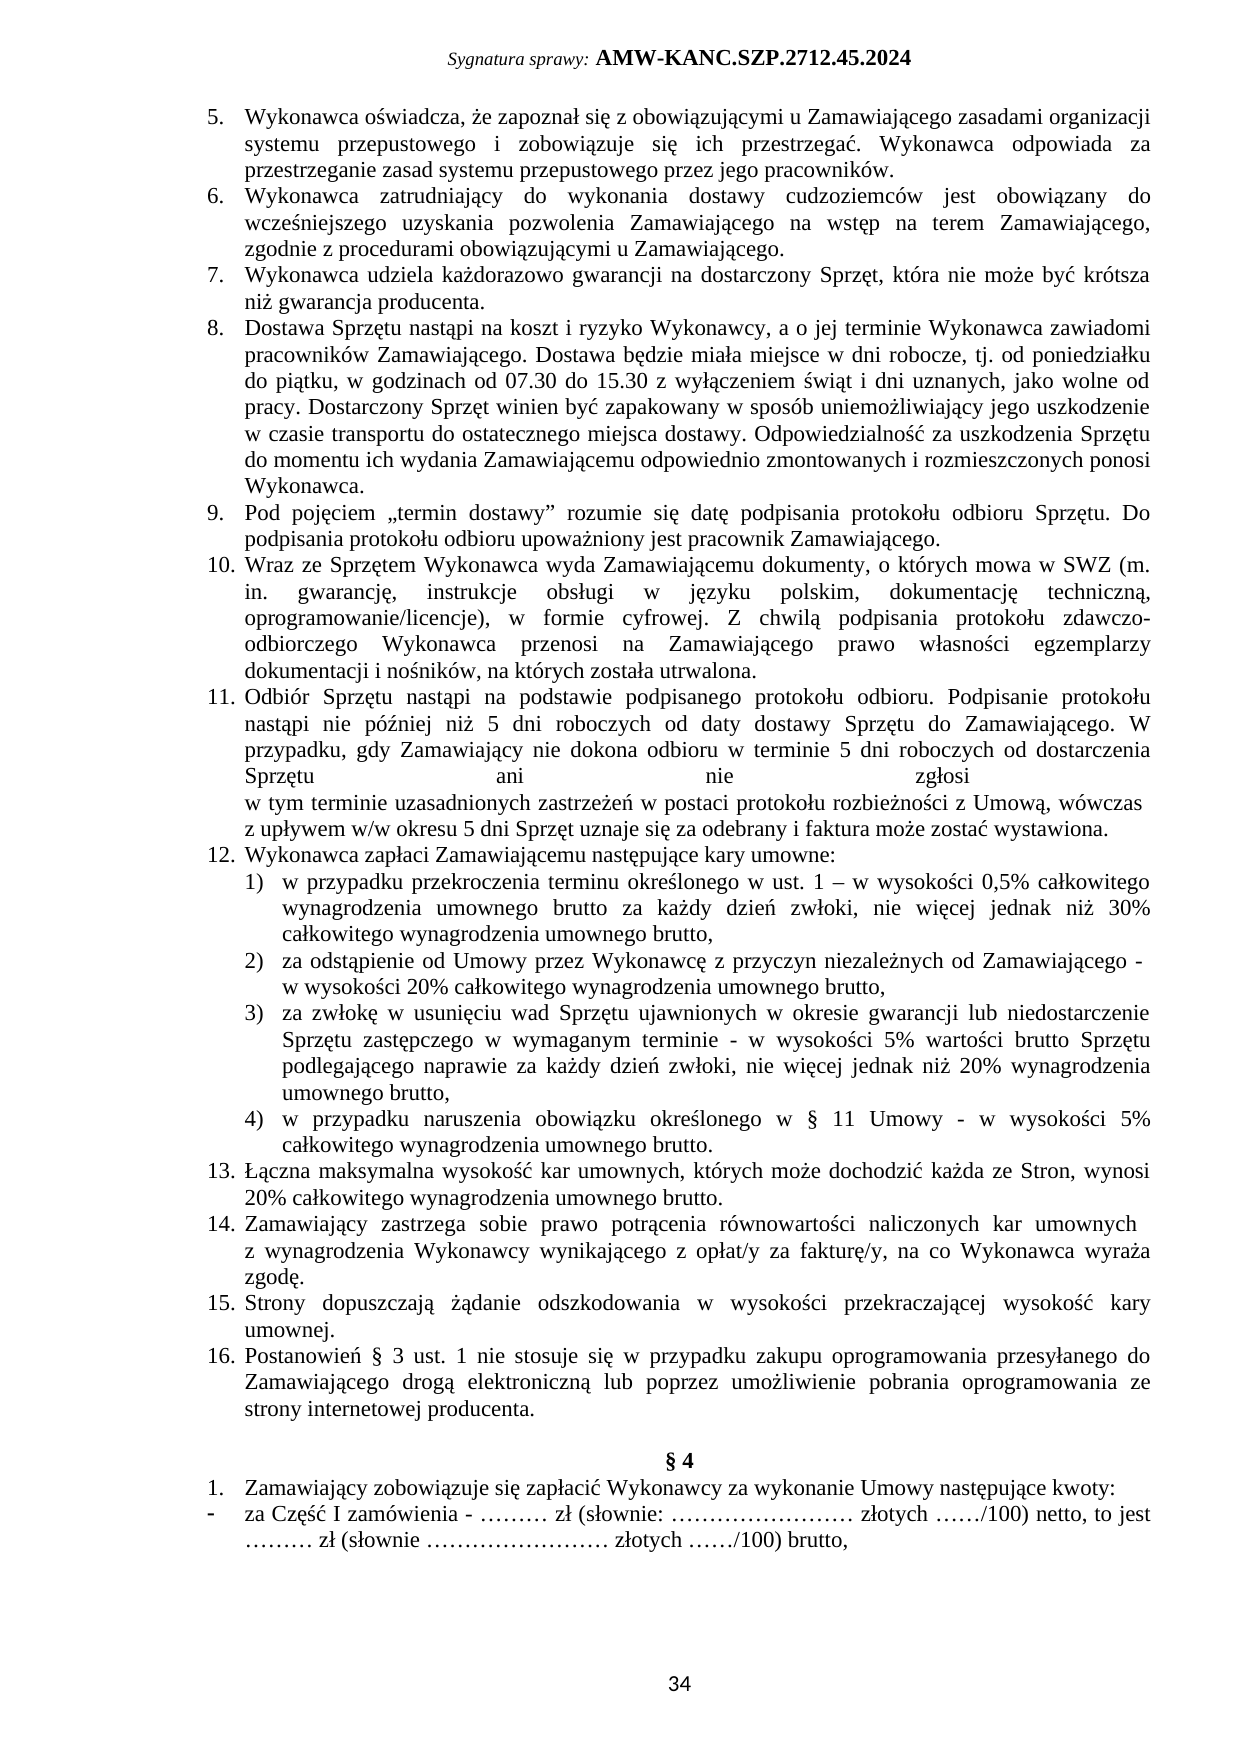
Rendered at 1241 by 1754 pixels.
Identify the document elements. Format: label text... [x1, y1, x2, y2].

list Dostawa Sprzętu nastąpi na koszt i ryzyko Wykonawcy, a o jej terminie Wykonawca zawiadomi pracowników Zamawiającego. Dostawa będzie miała miejsce w dni robocze, tj. od poniedziałku do piątku, w godzinach od 07.30 do 15.30 z wyłączeniem świąt i dni uznanych, jako wolne od pracy. Dostarczony Sprzęt winien być zapakowany w sposób uniemożliwiający jego uszkodzenie w czasie transportu do ostatecznego miejsca dostawy. Odpowiedzialność za uszkodzenia Sprzętu do momentu ich wydania Zamawiającemu odpowiednio zmontowanych i rozmieszczonych ponosi Wykonawca. [207, 314, 1152, 499]
list Strony dopuszczają żądanie odszkodowania w wysokości przekraczającej wysokość kary umownej. [207, 1289, 1152, 1342]
list Zamawiający zobowiązuje się zapłacić Wykonawcy za wykonanie Umowy następujące kwoty: [207, 1474, 1152, 1500]
list Pod pojęciem „termin dostawy” rozumie się datę podpisania protokołu odbioru Sprzętu. Do podpisania protokołu odbioru upoważniony jest pracownik Zamawiającego. [207, 499, 1152, 551]
list Wraz ze Sprzętem Wykonawca wyda Zamawiającemu dokumenty, o których mowa w SWZ (m. in. gwarancję, instrukcje obsługi w języku polskim, dokumentację techniczną, oprogramowanie/licencje), w formie cyfrowej. Z chwilą podpisania protokołu zdawczo-odbiorczego Wykonawca przenosi na Zamawiającego prawo własności egzemplarzy dokumentacji i nośników, na których została utrwalona. [207, 551, 1152, 683]
list w przypadku naruszenia obowiązku określonego w § 11 Umowy - w wysokości 5% całkowitego wynagrodzenia umownego brutto. [244, 1105, 1152, 1158]
list Wykonawca udziela każdorazowo gwarancji na dostarczony Sprzęt, która nie może być krótsza niż gwarancja producenta. [207, 262, 1152, 314]
list w przypadku przekroczenia terminu określonego w ust. 1 – w wysokości 0,5% całkowitego wynagrodzenia umownego brutto za każdy dzień zwłoki, nie więcej jednak niż 30% całkowitego wynagrodzenia umownego brutto, [244, 868, 1152, 947]
list za Część I zamówienia - ……… zł (słownie: …………………… złotych ……/100) netto, to jest ……… zł (słownie …………………… złotych ……/100) brutto, [207, 1500, 1152, 1553]
list Zamawiający zastrzega sobie prawo potrącenia równowartości naliczonych kar umownych z wynagrodzenia Wykonawcy wynikającego z opłat/y za fakturę/y, na co Wykonawca wyraża zgodę. [207, 1210, 1152, 1289]
list Wykonawca oświadcza, że zapoznał się z obowiązującymi u Zamawiającego zasadami organizacji systemu przepustowego i zobowiązuje się ich przestrzegać. Wykonawca odpowiada za przestrzeganie zasad systemu przepustowego przez jego pracowników. [207, 103, 1152, 182]
list Wykonawca zapłaci Zamawiającemu następujące kary umowne: [207, 841, 1152, 868]
list Odbiór Sprzętu nastąpi na podstawie podpisanego protokołu odbioru. Podpisanie protokołu nastąpi nie później niż 5 dni roboczych od daty dostawy Sprzętu do Zamawiającego. W przypadku, gdy Zamawiający nie dokona odbioru w terminie 5 dni roboczych od dostarczenia Sprzętu ani nie zgłosi w tym terminie uzasadnionych zastrzeżeń w postaci protokołu rozbieżności z Umową, wówczas z upływem w/w okresu 5 dni Sprzęt uznaje się za odebrany i faktura może zostać wystawiona. [207, 683, 1152, 841]
list za zwłokę w usunięciu wad Sprzętu ujawnionych w okresie gwarancji lub niedostarczenie Sprzętu zastępczego w wymaganym terminie - w wysokości 5% wartości brutto Sprzętu podlegającego naprawie za każdy dzień zwłoki, nie więcej jednak niż 20% wynagrodzenia umownego brutto, [244, 999, 1152, 1105]
list Łączna maksymalna wysokość kar umownych, których może dochodzić każda ze Stron, wynosi 20% całkowitego wynagrodzenia umownego brutto. [207, 1158, 1152, 1210]
list Postanowień § 3 ust. 1 nie stosuje się w przypadku zakupu oprogramowania przesyłanego do Zamawiającego drogą elektroniczną lub poprzez umożliwienie pobrania oprogramowania ze strony internetowej producenta. [207, 1342, 1152, 1421]
list Wykonawca zatrudniający do wykonania dostawy cudzoziemców jest obowiązany do wcześniejszego uzyskania pozwolenia Zamawiającego na wstęp na terem Zamawiającego, zgodnie z procedurami obowiązującymi u Zamawiającego. [207, 182, 1152, 262]
list za odstąpienie od Umowy przez Wykonawcę z przyczyn niezależnych od Zamawiającego - w wysokości 20% całkowitego wynagrodzenia umownego brutto, [244, 947, 1152, 999]
text § 4 [207, 1447, 1152, 1474]
